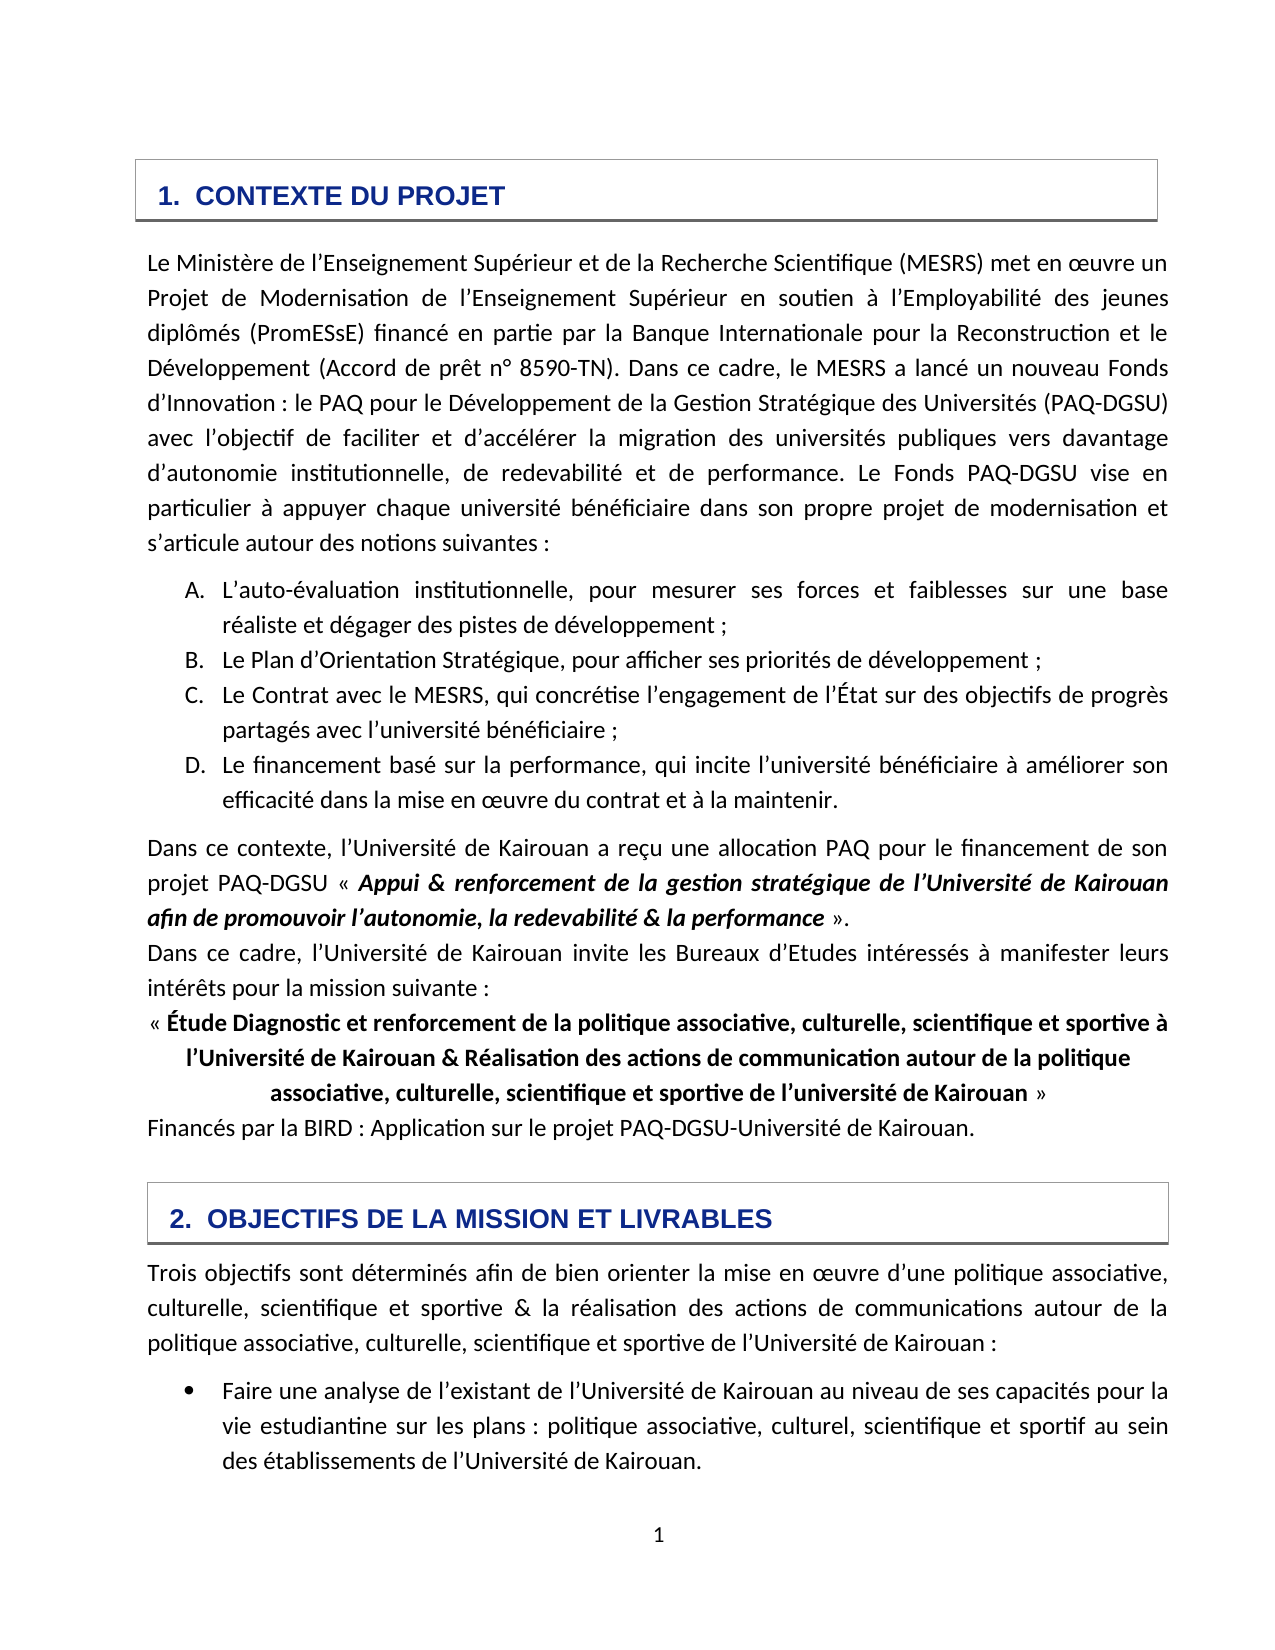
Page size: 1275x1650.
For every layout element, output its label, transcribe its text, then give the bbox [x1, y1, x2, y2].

text Trois objectifs sont déterminés afin de bien orienter la mise en œuvre d’une politique associative, culturelle, scientifique et sportive & la réalisation des actions de communications autour de la politique associative, culturelle, scientifique et sportive de l’Université de Kairouan : [147, 1257, 1170, 1358]
list Faire une analyse de l’existant de l’Université de Kairouan au niveau de ses capacités pour la vie estudiantine sur les plans : politique associative, culturel, scientifique et sportif au sein des établissements de l’Université de Kairouan. [184, 1375, 1170, 1476]
table_header OBJECTIFS DE LA MISSION ET LIVRABLES [148, 1183, 1168, 1242]
text « Étude Diagnostic et renforcement de la politique associative, culturelle, scientifique et sportive à l’Université de Kairouan & Réalisation des actions de communication autour de la politique associative, culturelle, scientifique et sportive de l’université de Kairouan » [147, 1007, 1170, 1108]
table_header CONTEXTE DU PROJET [136, 160, 1157, 219]
list Le financement basé sur la performance, qui incite l’université bénéficiaire à améliorer son efficacité dans la mise en œuvre du contrat et à la maintenir. [184, 750, 1170, 815]
text Financés par la BIRD : Application sur le projet PAQ-DGSU-Université de Kairouan. [147, 1112, 1170, 1143]
list L’auto-évaluation institutionnelle, pour mesurer ses forces et faiblesses sur une base réaliste et dégager des pistes de développement ; [184, 575, 1170, 640]
text Dans ce contexte, l’Université de Kairouan a reçu une allocation PAQ pour le financement de son projet PAQ-DGSU « Appui & renforcement de la gestion stratégique de l’Université de Kairouan afin de promouvoir l’autonomie, la redevabilité & la performance ». [147, 832, 1170, 933]
list Le Plan d’Orientation Stratégique, pour afficher ses priorités de développement ; [184, 645, 1170, 675]
text Le Ministère de l’Enseignement Supérieur et de la Recherche Scientifique (MESRS) met en œuvre un Projet de Modernisation de l’Enseignement Supérieur en soutien à l’Employabilité des jeunes diplômés (PromESsE) financé en partie par la Banque Internationale pour la Reconstruction et le Développement (Accord de prêt n° 8590-TN). Dans ce cadre, le MESRS a lancé un nouveau Fonds d’Innovation : le PAQ pour le Développement de la Gestion Stratégique des Universités (PAQ-DGSU) avec l’objectif de faciliter et d’accélérer la migration des universités publiques vers davantage d’autonomie institutionnelle, de redevabilité et de performance. Le Fonds PAQ-DGSU vise en particulier à appuyer chaque université bénéficiaire dans son propre projet de modernisation et s’articule autour des notions suivantes : [147, 247, 1170, 558]
list Le Contrat avec le MESRS, qui concrétise l’engagement de l’État sur des objectifs de progrès partagés avec l’université bénéficiaire ; [184, 680, 1170, 745]
text Dans ce cadre, l’Université de Kairouan invite les Bureaux d’Etudes intéressés à manifester leurs intérêts pour la mission suivante : [147, 937, 1170, 1003]
